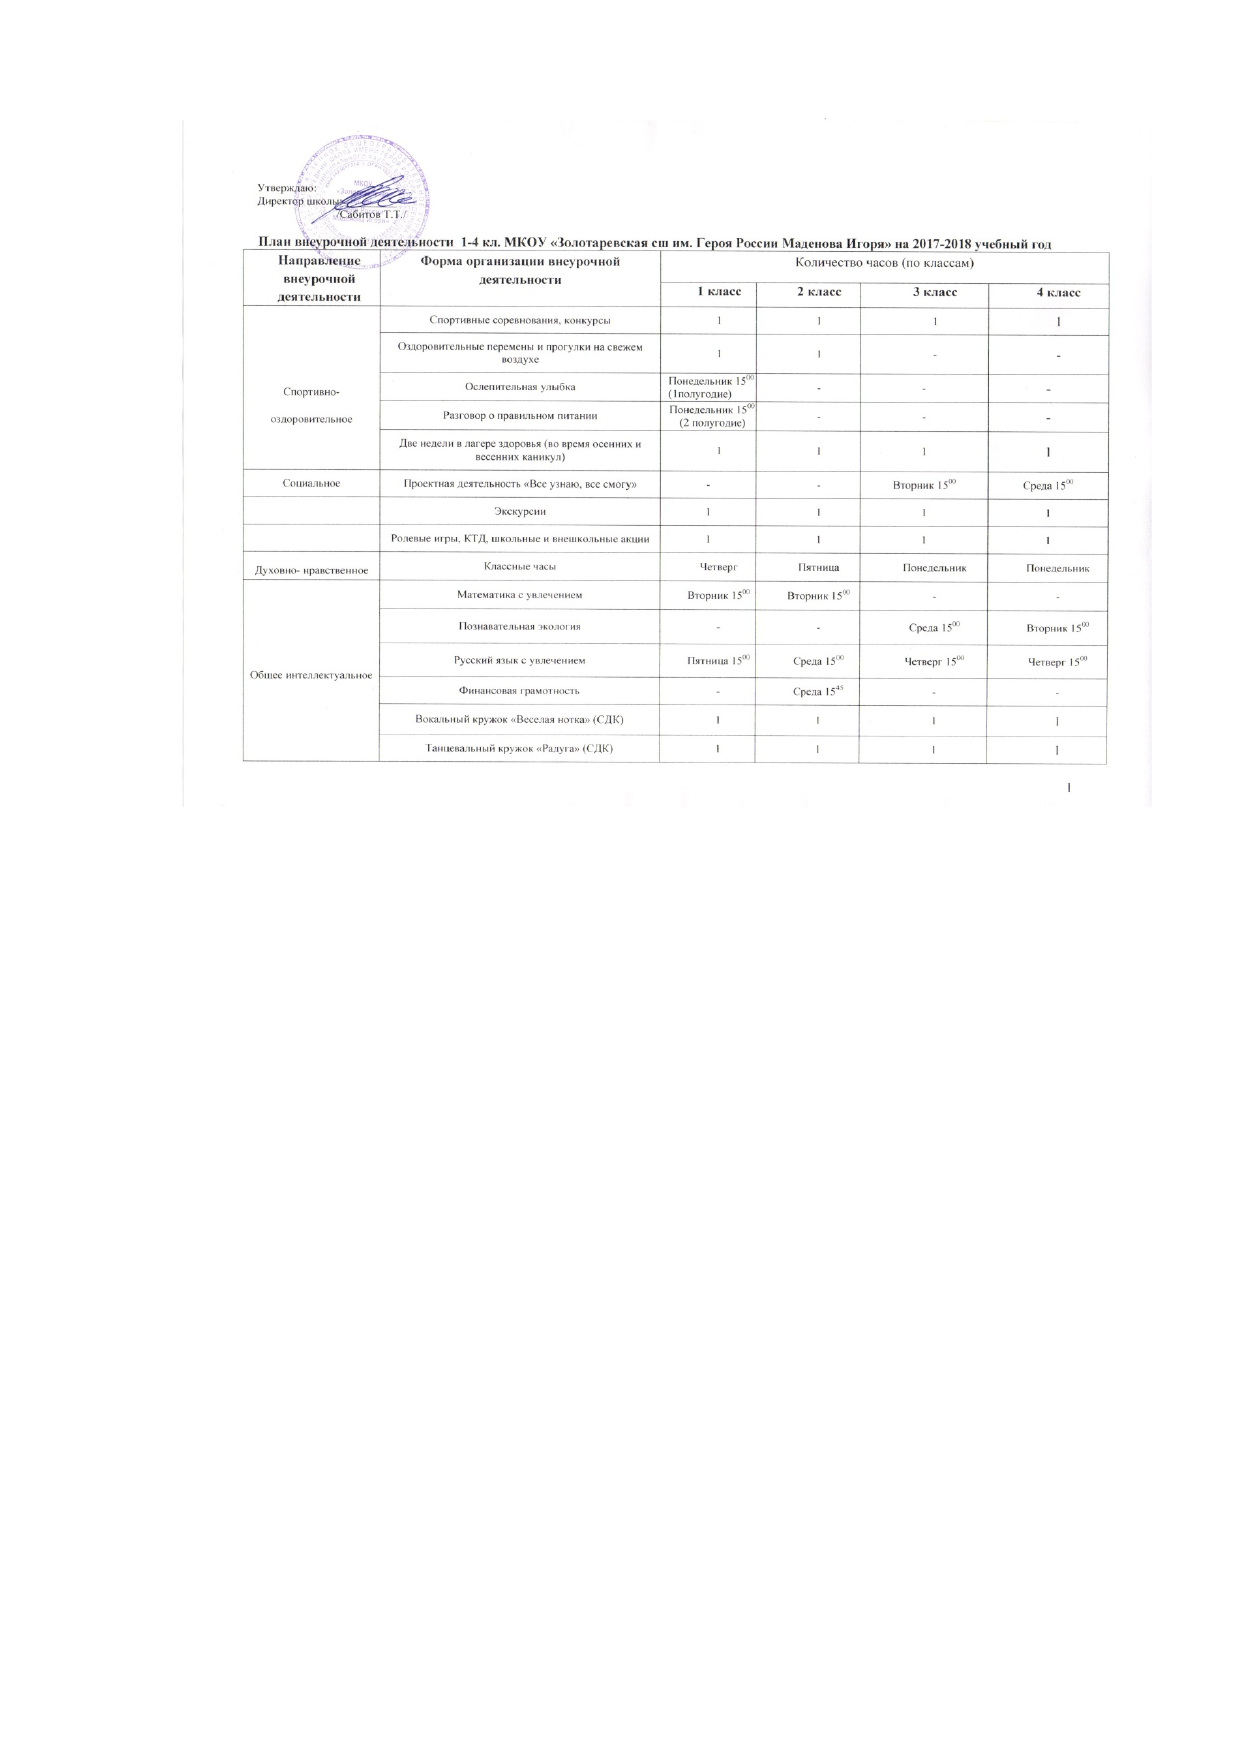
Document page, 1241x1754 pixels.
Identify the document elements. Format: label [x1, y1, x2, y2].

picture [177, 118, 1152, 807]
